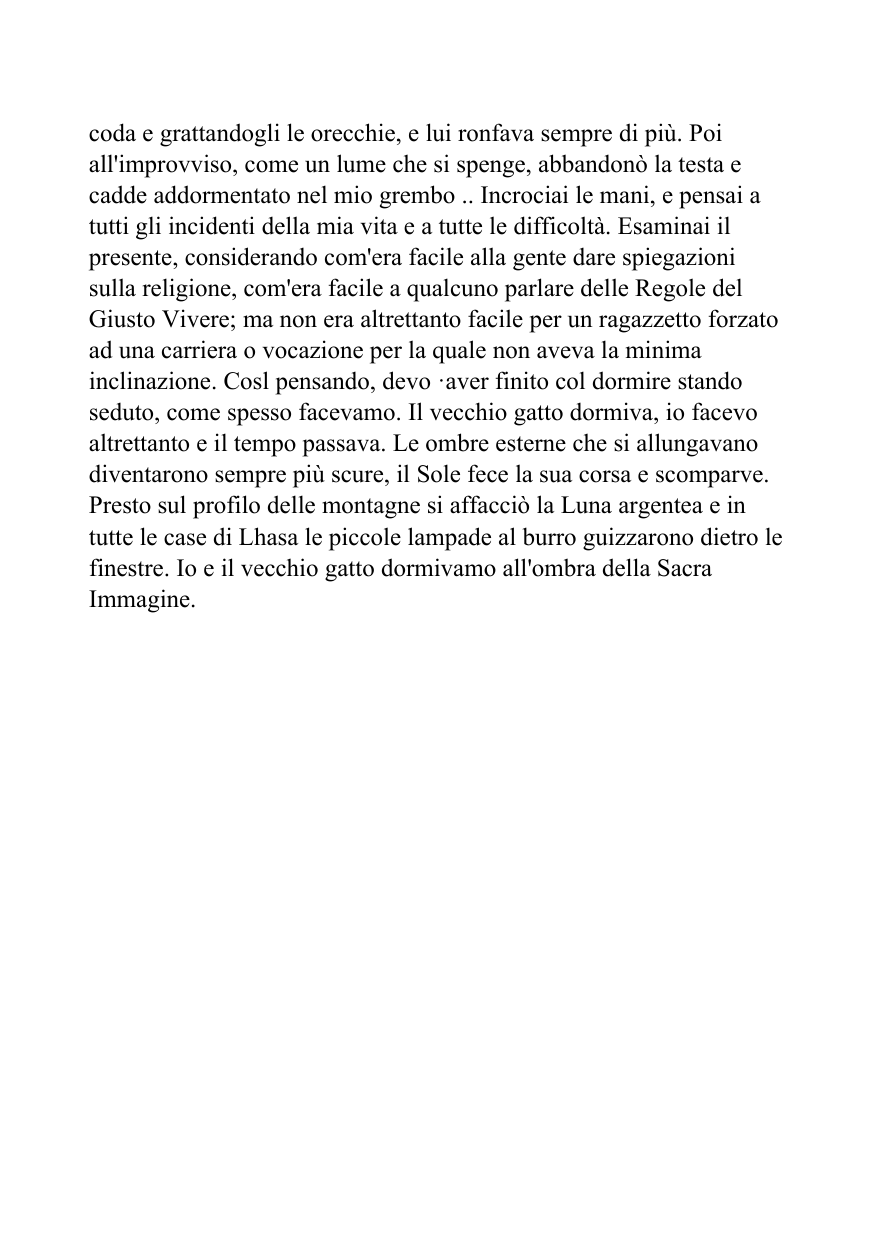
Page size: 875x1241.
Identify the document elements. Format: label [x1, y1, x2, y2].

text [89, 118, 785, 612]
